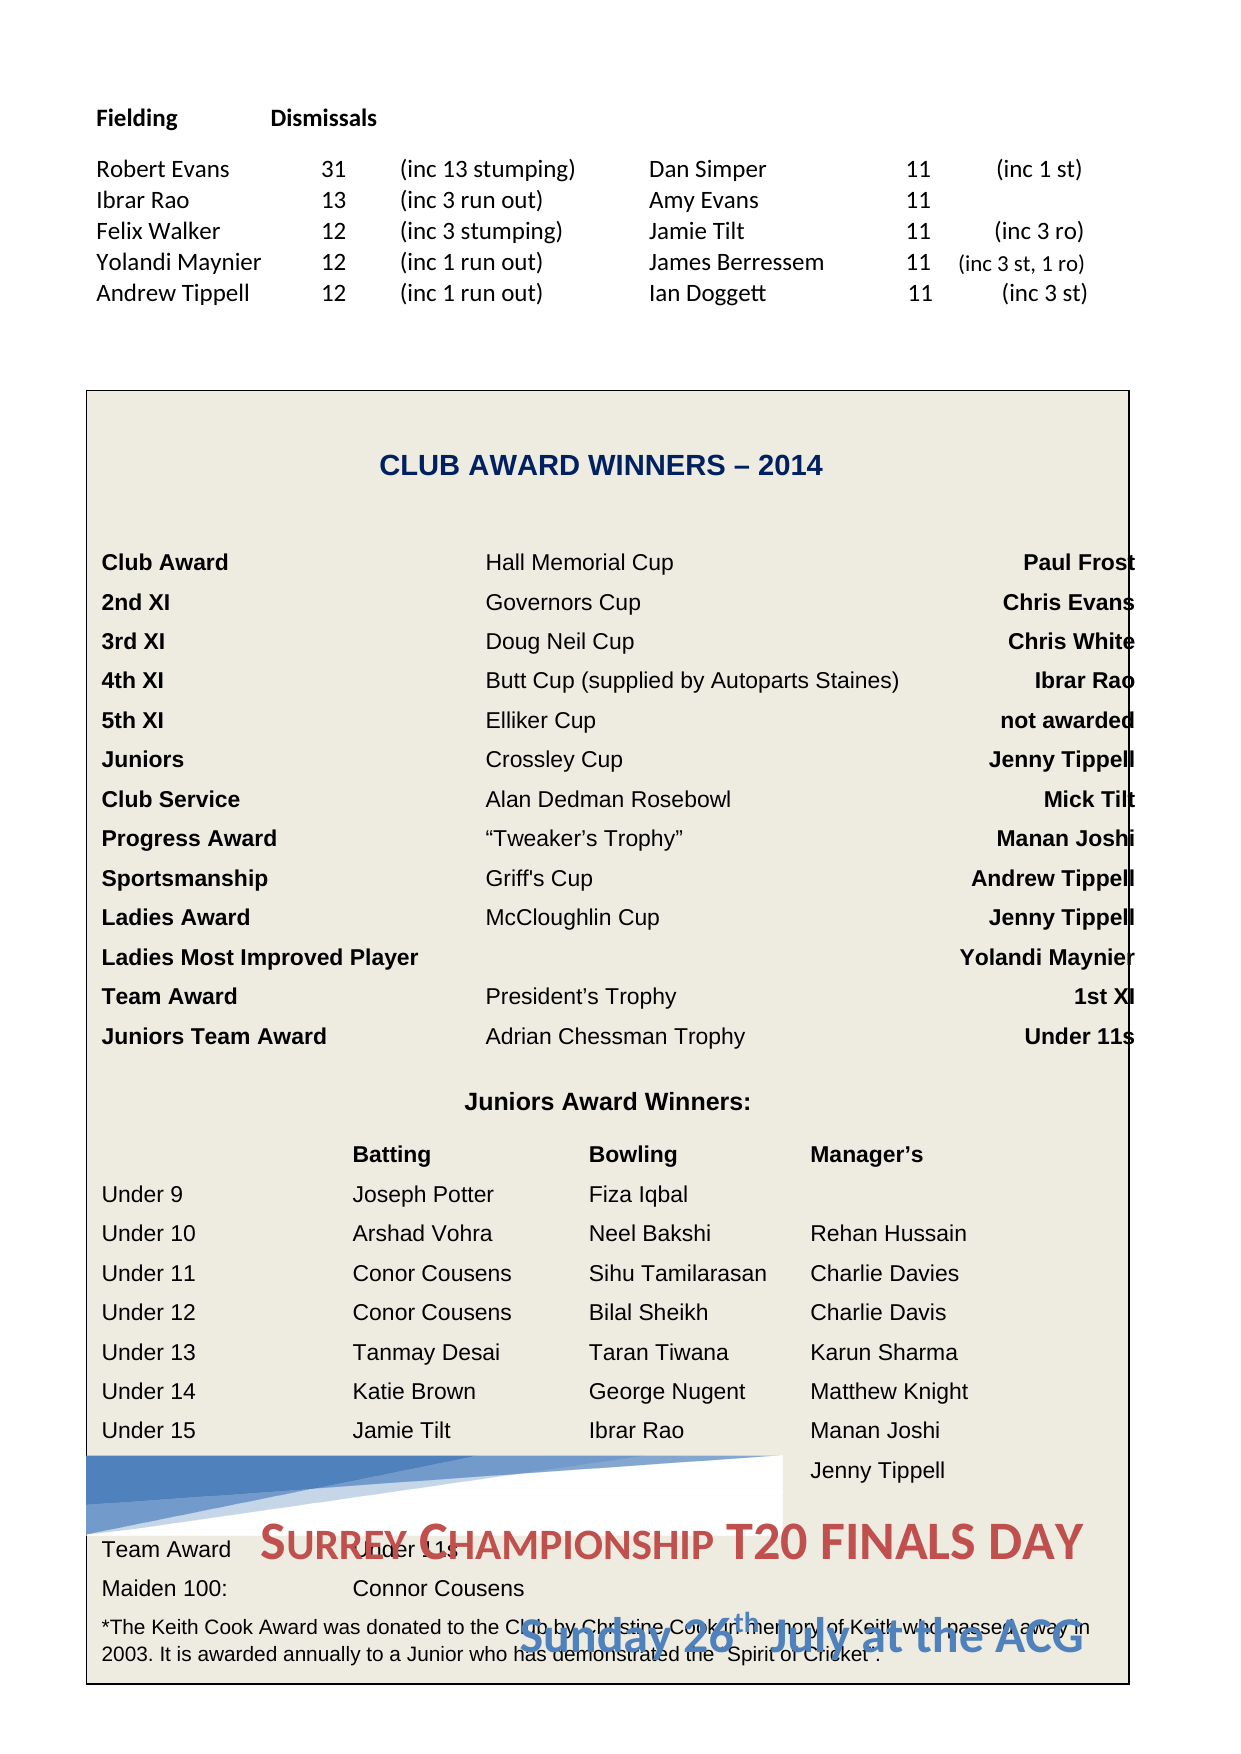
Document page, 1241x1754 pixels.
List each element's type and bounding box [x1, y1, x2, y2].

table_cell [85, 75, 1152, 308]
picture [86, 1455, 784, 1536]
